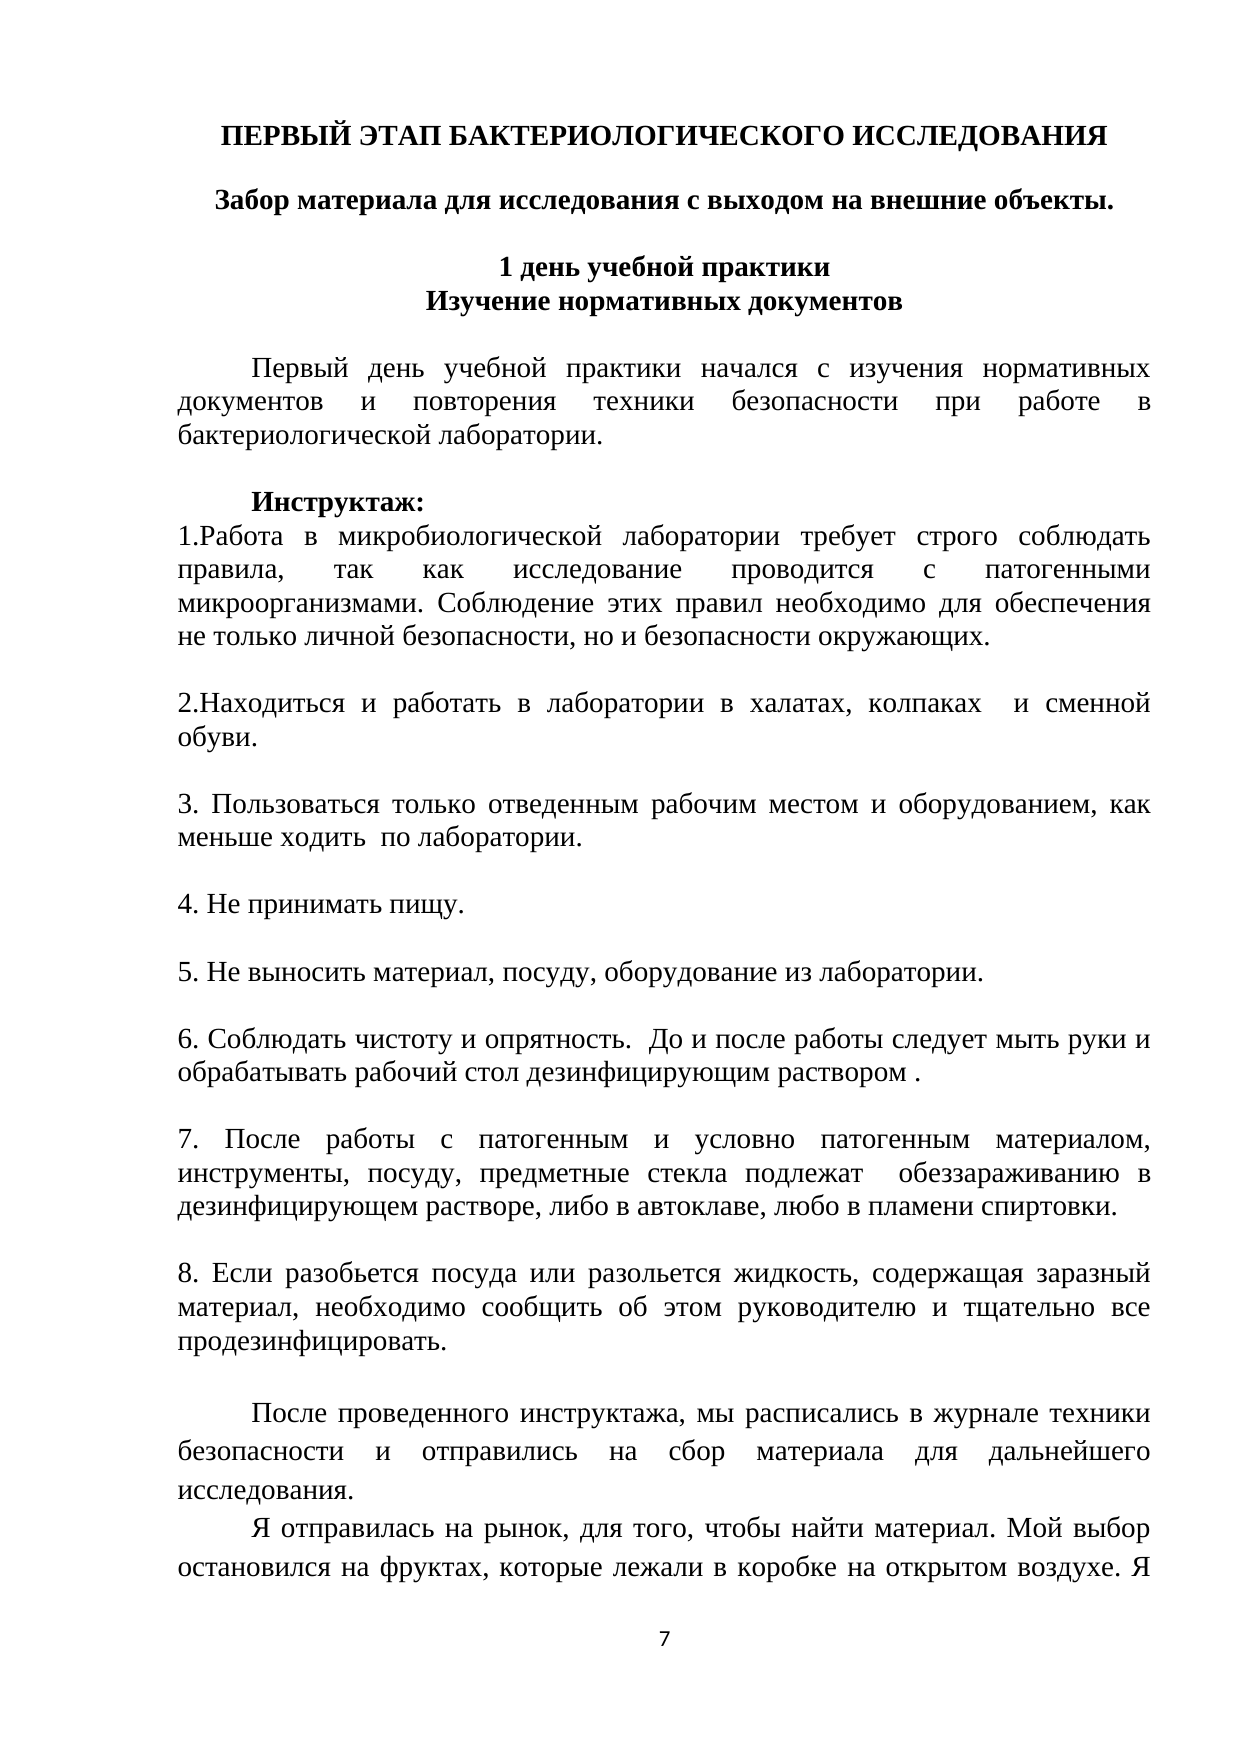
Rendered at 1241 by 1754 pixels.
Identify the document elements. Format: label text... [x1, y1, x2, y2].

text Первый день учебной практики начался с изучения нормативных документов и повторения техники безопасности при работе в бактериологической лаборатории. [177, 350, 1152, 451]
text 4. Не принимать пищу. [177, 887, 1152, 920]
text 6. Соблюдать чистоту и опрятность. До и после работы следует мыть руки и обрабатывать рабочий стол дезинфицирующим раствором . [177, 1021, 1152, 1088]
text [177, 1510, 1152, 1582]
text 3. Пользоваться только отведенным рабочим местом и оборудованием, как меньше ходить по лаборатории. [177, 786, 1152, 853]
text 1 день учебной практики [177, 249, 1152, 283]
text Изучение нормативных документов [177, 283, 1152, 316]
text 1.Работа в микробиологической лаборатории требует строго соблюдать правила, так как исследование проводится с патогенными микроорганизмами. Соблюдение этих правил необходимо для обеспечения не только личной безопасности, но и безопасности окружающих. [177, 518, 1152, 652]
subtitle ПЕРВЫЙ ЭТАП БАКТЕРИОЛОГИЧЕСКОГО ИССЛЕДОВАНИЯ [177, 118, 1152, 152]
text 5. Не выносить материал, посуду, оборудование из лаборатории. [177, 954, 1152, 987]
text Инструктаж: [177, 484, 1152, 518]
text 8. Если разобьется посуда или разольется жидкость, содержащая заразный материал, необходимо сообщить об этом руководителю и тщательно все продезинфицировать. [177, 1256, 1152, 1356]
text После проведенного инструктажа, мы расписались в журнале техники безопасности и отправились на сбор материала для дальнейшего исследования. [177, 1395, 1152, 1505]
text 7. После работы с патогенным и условно патогенным материалом, инструменты, посуду, предметные стекла подлежат обеззараживанию в дезинфицирующем растворе, либо в автоклаве, любо в пламени спиртовки. [177, 1121, 1152, 1222]
text 2.Находиться и работать в лаборатории в халатах, колпаках и сменной обуви. [177, 685, 1152, 752]
subtitle Забор материала для исследования с выходом на внешние объекты. [177, 182, 1152, 216]
